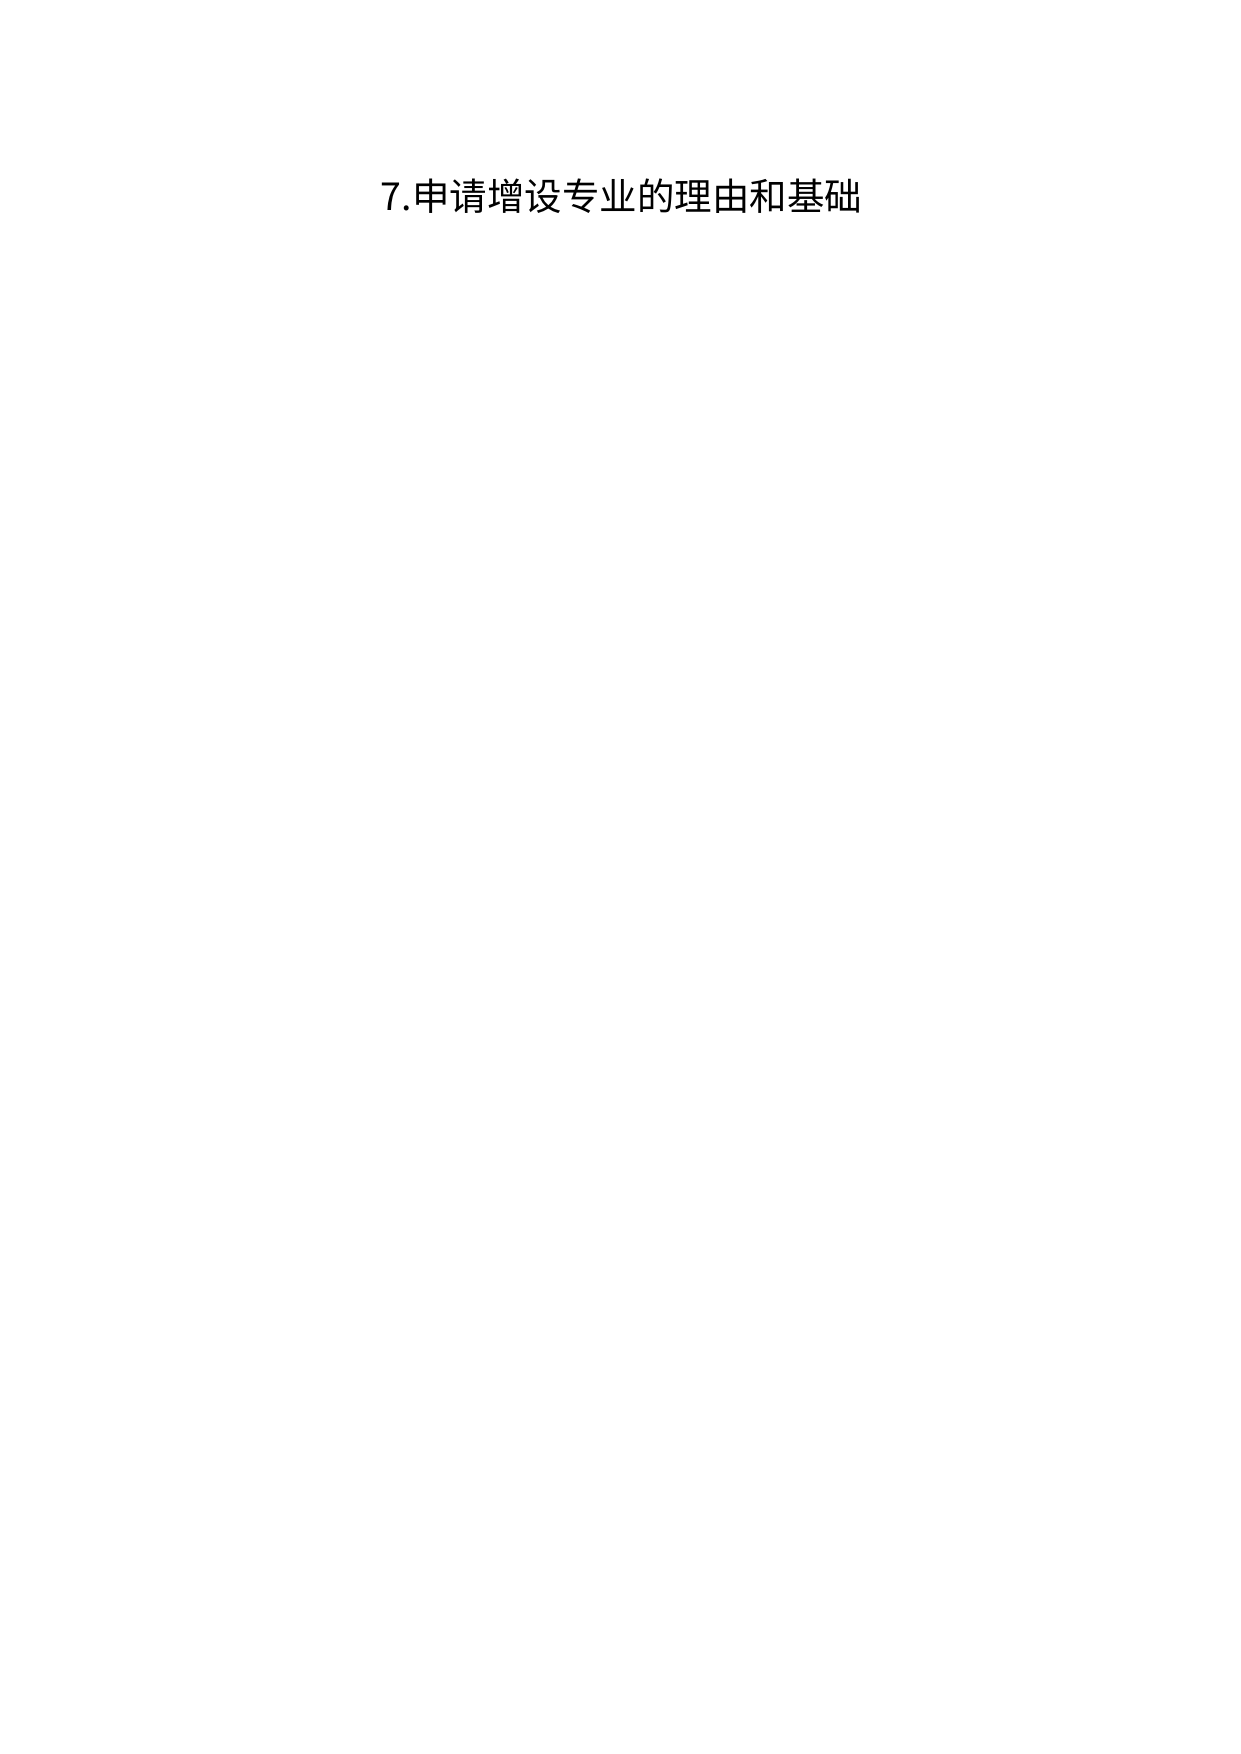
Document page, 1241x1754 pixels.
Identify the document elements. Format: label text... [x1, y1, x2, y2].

text 7.申请增设专业的理由和基础 [120, 177, 1122, 219]
